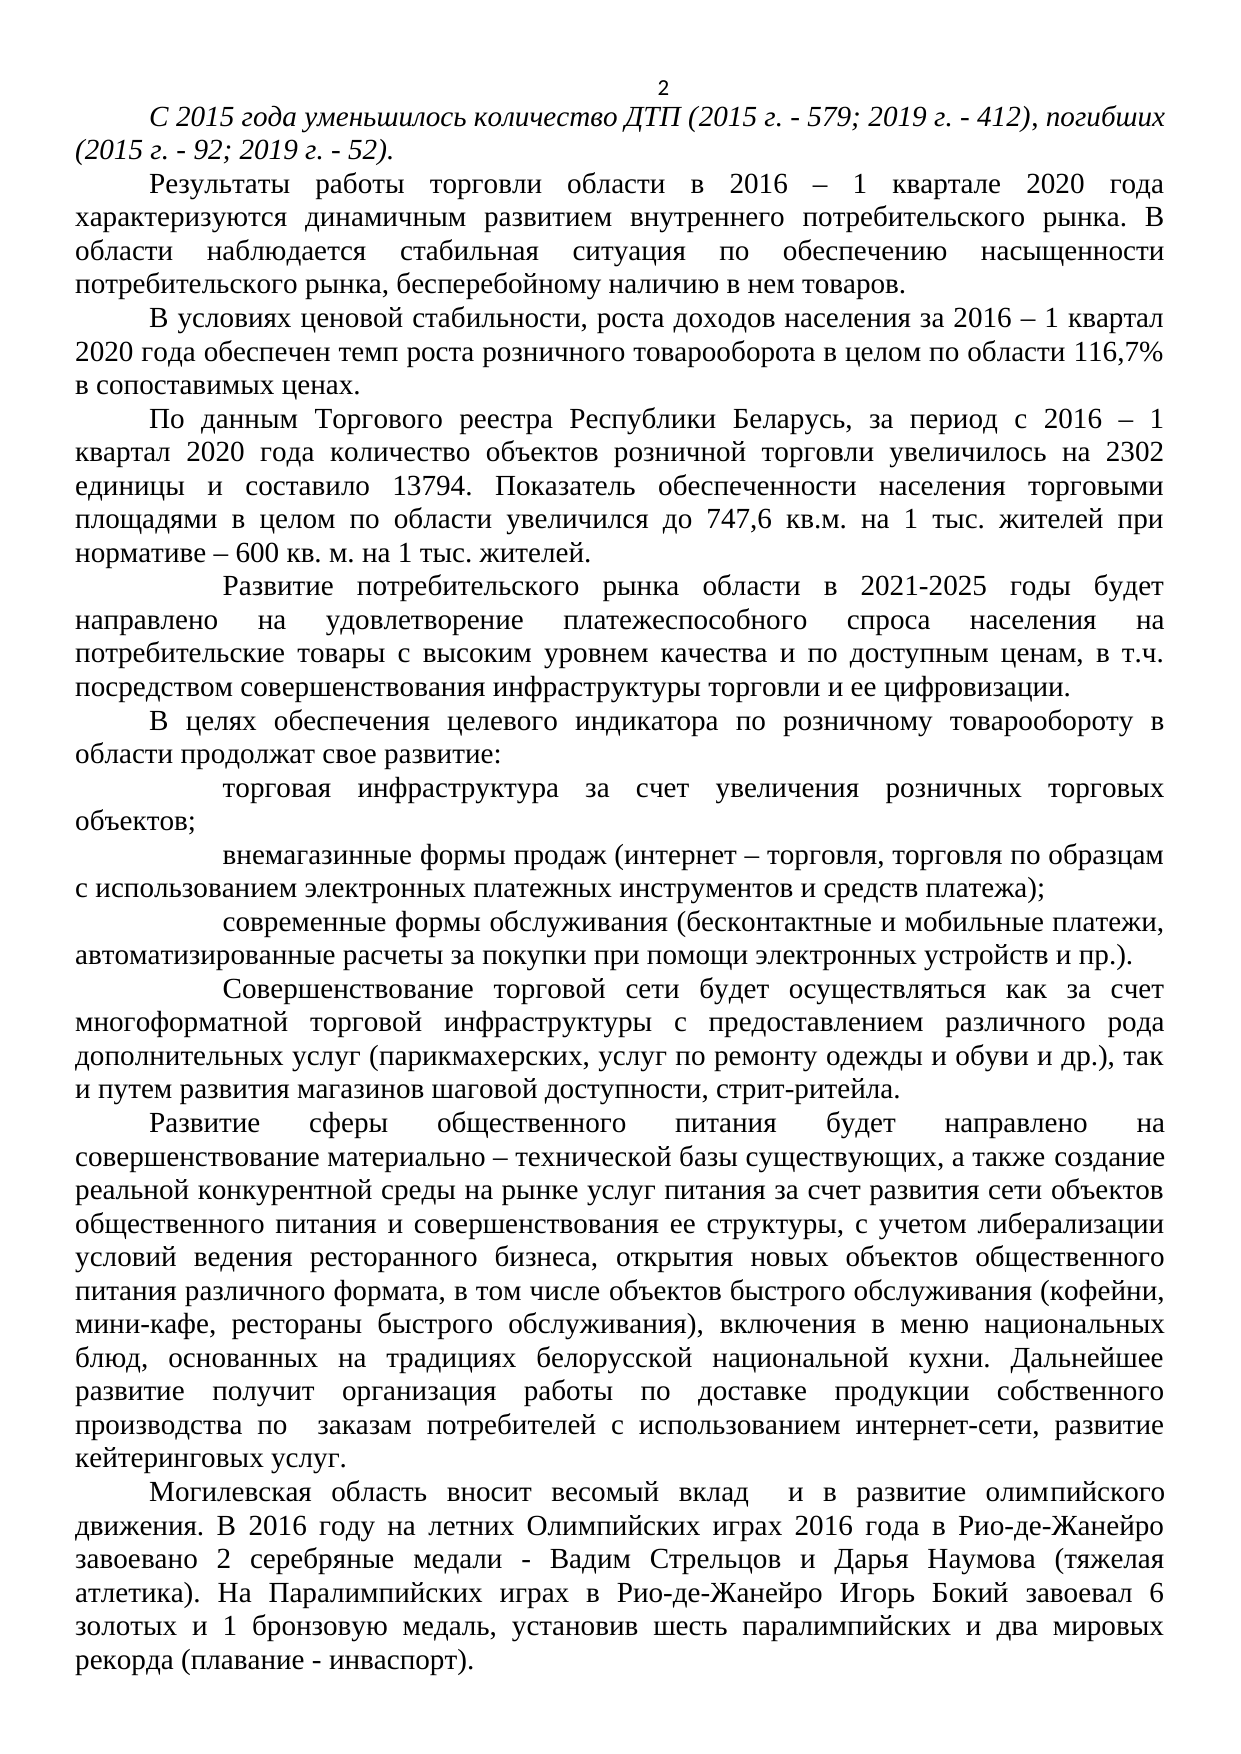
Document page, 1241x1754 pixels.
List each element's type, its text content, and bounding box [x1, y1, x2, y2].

text внемагазинные формы продаж (интернет – торговля, торговля по образцам с использованием электронных платежных инструментов и средств платежа); [75, 837, 1165, 904]
text современные формы обслуживания (бесконтактные и мобильные платежи, автоматизированные расчеты за покупки при помощи электронных устройств и пр.). [75, 904, 1165, 971]
text Развитие потребительского рынка области в 2021-2025 годы будет направлено на удовлетворение платежеспособного спроса населения на потребительские товары с высоким уровнем качества и по доступным ценам, в т.ч. посредством совершенствования инфраструктуры торговли и ее цифровизации. [75, 568, 1165, 703]
text торговая инфраструктура за счет увеличения розничных торговых объектов; [75, 770, 1165, 837]
text Результаты работы торговли области в 2016 – 1 квартале 2020 года характеризуются динамичным развитием внутреннего потребительского рынка. В области наблюдается стабильная ситуация по обеспечению насыщенности потребительского рынка, бесперебойному наличию в нем товаров. [75, 166, 1165, 300]
text По данным Торгового реестра Республики Беларусь, за период с 2016 – 1 квартал 2020 года количество объектов розничной торговли увеличилось на 2302 единицы и составило 13794. Показатель обеспеченности населения торговыми площадями в целом по области увеличился до 747,6 кв.м. на 1 тыс. жителей при нормативе – 600 кв. м. на 1 тыс. жителей. [75, 401, 1165, 568]
text Совершенствование торговой сети будет осуществляться как за счет многоформатной торговой инфраструктуры с предоставлением различного рода дополнительных услуг (парикмахерских, услуг по ремонту одежды и обуви и др.), так и путем развития магазинов шаговой доступности, стрит-ритейла. [75, 971, 1165, 1105]
text В условиях ценовой стабильности, роста доходов населения за 2016 – 1 квартал 2020 года обеспечен темп роста розничного товарооборота в целом по области 116,7% в сопоставимых ценах. [75, 300, 1165, 401]
text В целях обеспечения целевого индикатора по розничному товарообороту в области продолжат свое развитие: [75, 703, 1165, 770]
text Могилевская область вносит весомый вклад и в развитие олимпийского движения. В 2016 году на летних Олимпийских играх 2016 года в Рио-де-Жанейро завоевано 2 серебряные медали - Вадим Стрельцов и Дарья Наумова (тяжелая атлетика). На Паралимпийских играх в Рио-де-Жанейро Игорь Бокий завоевал 6 золотых и 1 бронзовую медаль, установив шесть паралимпийских и два мировых рекорда (плавание - инваспорт). [75, 1474, 1165, 1675]
text С 2015 года уменьшилось количество ДТП (2015 г. - 579; 2019 г. - 412), погибших (2015 г. - 92; 2019 г. - 52). [75, 99, 1165, 166]
text Развитие сферы общественного питания будет направлено на совершенствование материально – технической базы существующих, а также создание реальной конкурентной среды на рынке услуг питания за счет развития сети объектов общественного питания и совершенствования ее структуры, с учетом либерализации условий ведения ресторанного бизнеса, открытия новых объектов общественного питания различного формата, в том числе объектов быстрого обслуживания (кофейни, мини-кафе, рестораны быстрого обслуживания), включения в меню национальных блюд, основанных на традициях белорусской национальной кухни. Дальнейшее развитие получит организация работы по доставке продукции собственного производства по заказам потребителей с использованием интернет-сети, развитие кейтеринговых услуг. [75, 1105, 1165, 1474]
